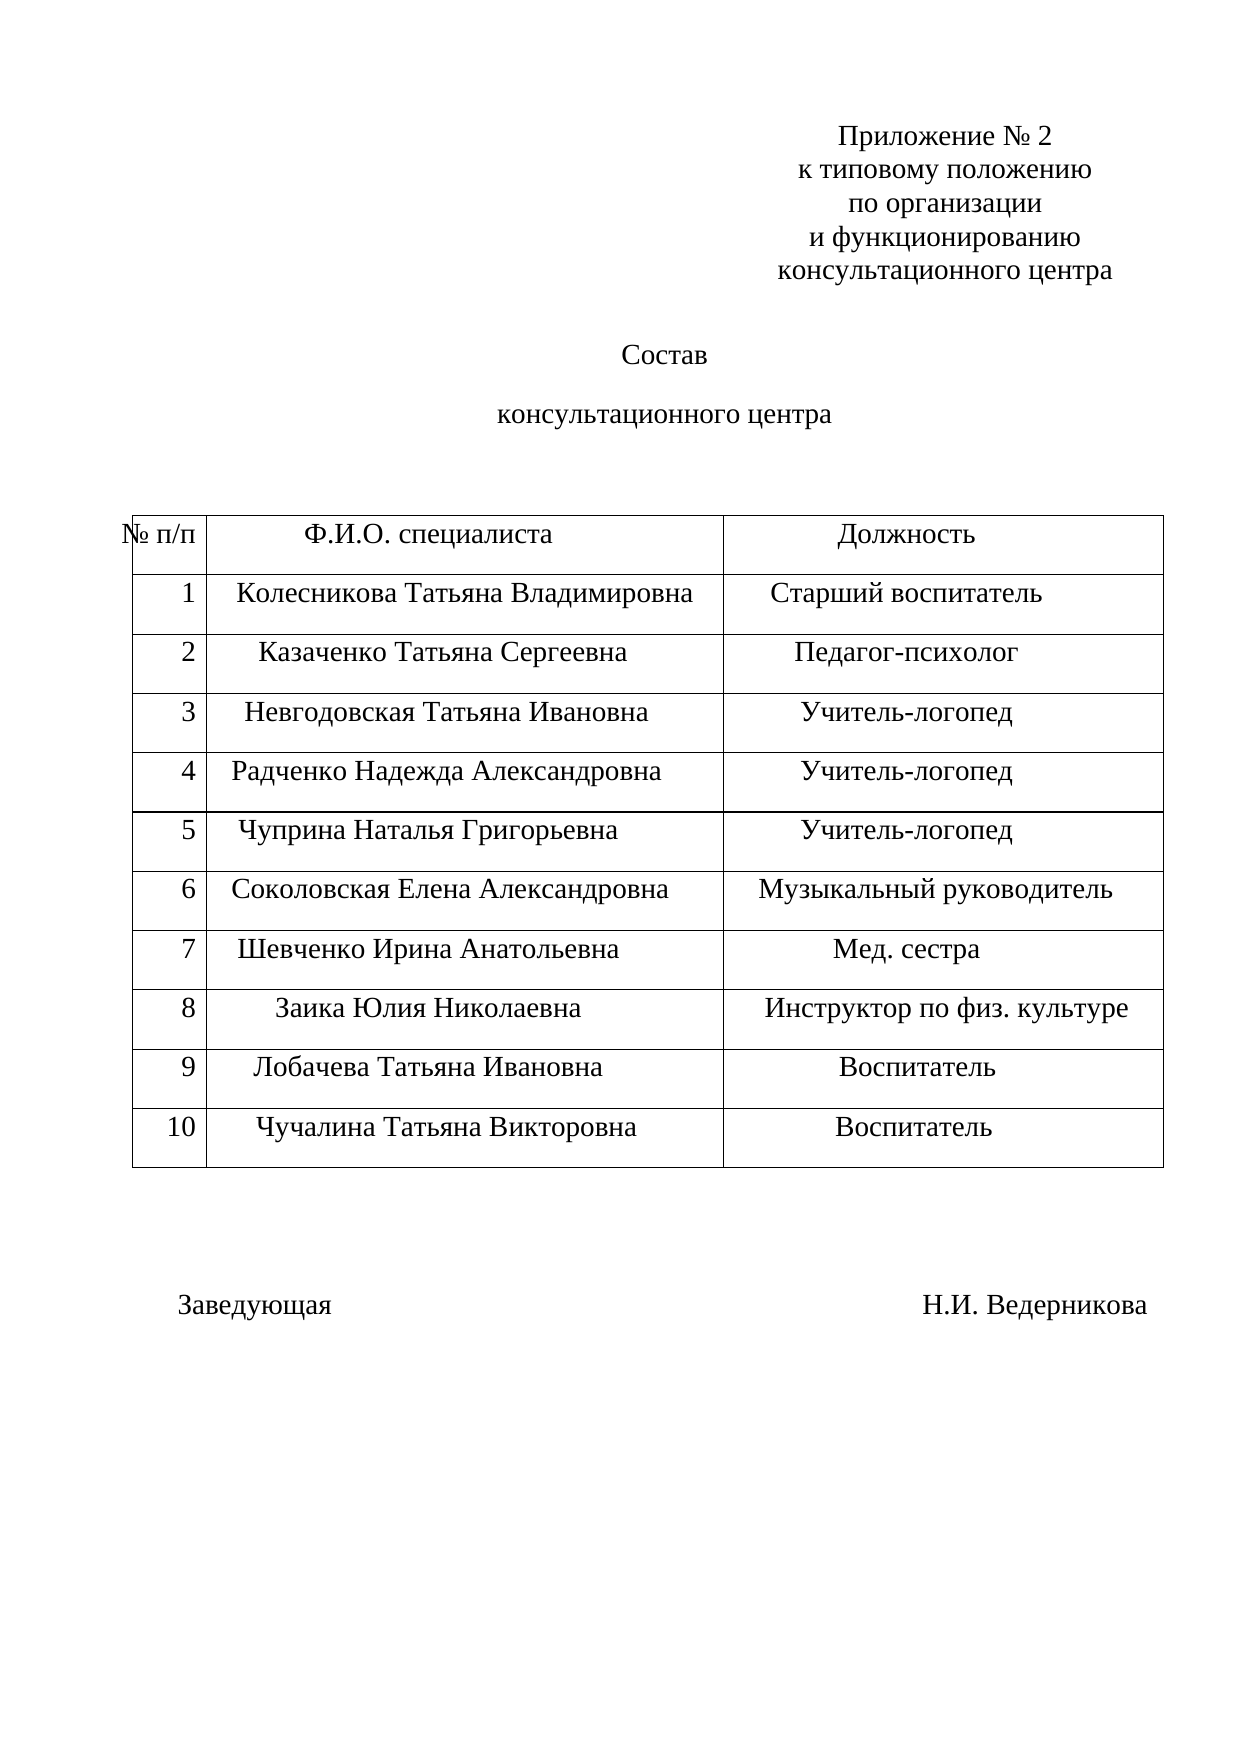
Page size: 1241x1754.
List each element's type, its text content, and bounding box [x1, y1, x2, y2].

table_cell Радченко Надежда Александровна [207, 753, 723, 811]
table_cell Учитель-логопед [724, 813, 1163, 871]
table_cell 9 [133, 1050, 206, 1108]
text Состав [177, 337, 1152, 370]
table_cell Учитель-логопед [724, 753, 1163, 811]
table_cell Соколовская Елена Александровна [207, 872, 723, 930]
table_cell Чуприна Наталья Григорьевна [207, 813, 723, 871]
table_cell 10 [133, 1109, 206, 1167]
text консультационного центра [738, 252, 1152, 286]
table_cell Заика Юлия Николаевна [207, 990, 723, 1048]
table_cell 8 [133, 990, 206, 1048]
text Приложение № 2 [738, 118, 1152, 152]
table_cell Колесникова Татьяна Владимировна [207, 575, 723, 633]
table_cell 3 [133, 694, 206, 752]
table_cell Старший воспитатель [724, 575, 1163, 633]
table_cell 7 [133, 931, 206, 989]
table_cell Шевченко Ирина Анатольевна [207, 931, 723, 989]
text к типовому положению [738, 152, 1152, 185]
text и функционированию [738, 219, 1152, 252]
table_cell Музыкальный руководитель [724, 872, 1163, 930]
table_header Ф.И.О. специалиста [207, 516, 723, 574]
table_header № п/п [133, 516, 206, 574]
table_cell Учитель-логопед [724, 694, 1163, 752]
table_cell Воспитатель [724, 1109, 1163, 1167]
table_cell 4 [133, 753, 206, 811]
table_cell 5 [133, 813, 206, 871]
table_cell Лобачева Татьяна Ивановна [207, 1050, 723, 1108]
table_cell Инструктор по физ. культуре [724, 990, 1163, 1048]
table_cell Чучалина Татьяна Викторовна [207, 1109, 723, 1167]
table_cell Мед. сестра [724, 931, 1163, 989]
table_cell Воспитатель [724, 1050, 1163, 1108]
table_cell Казаченко Татьяна Сергеевна [207, 635, 723, 693]
table_cell 1 [133, 575, 206, 633]
table_cell Педагог-психолог [724, 635, 1163, 693]
table_cell 6 [133, 872, 206, 930]
table_cell 2 [133, 635, 206, 693]
text по организации [738, 185, 1152, 219]
table_cell Невгодовская Татьяна Ивановна [207, 694, 723, 752]
table_header Должность [724, 516, 1163, 574]
text консультационного центра [177, 396, 1152, 430]
text Заведующая Н.И. Ведерникова [177, 1287, 1152, 1320]
